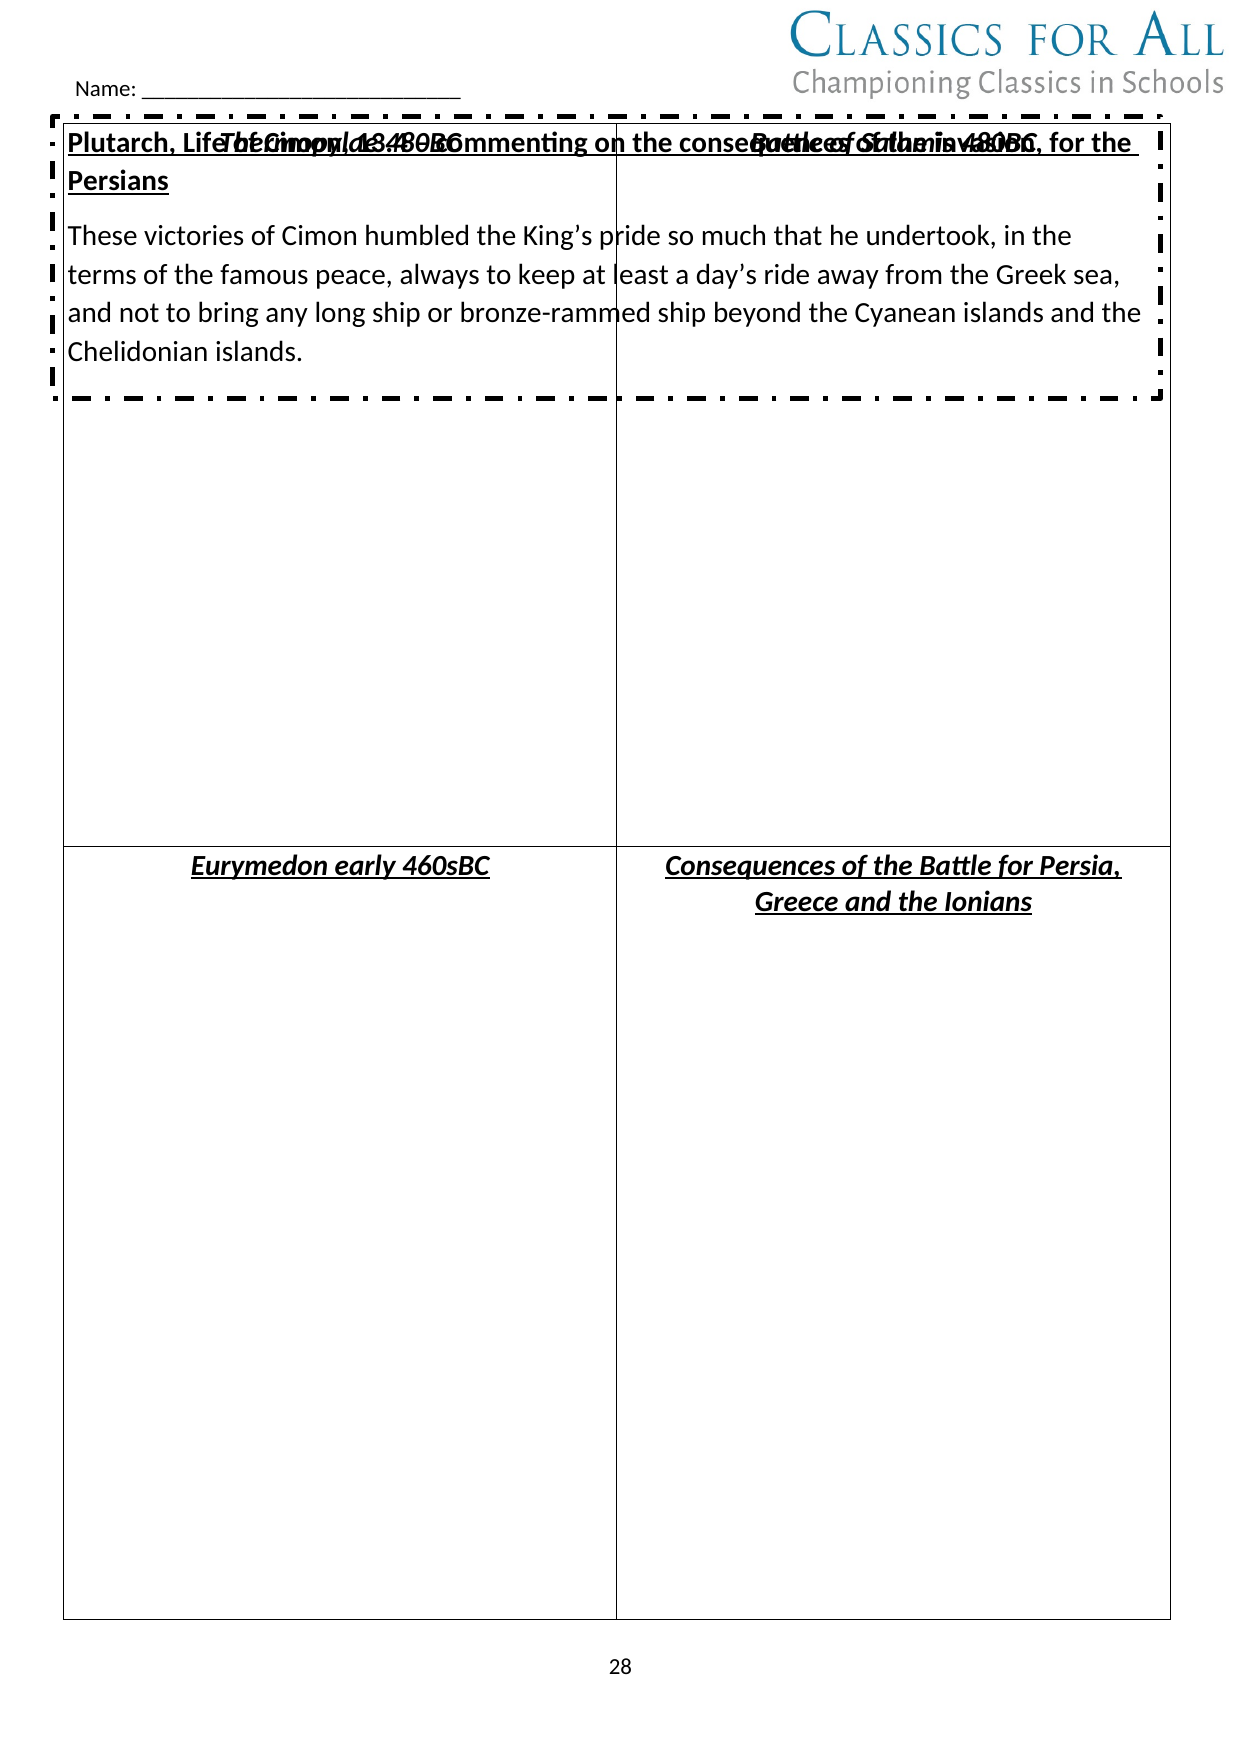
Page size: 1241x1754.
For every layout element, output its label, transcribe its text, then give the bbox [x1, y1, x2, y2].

table_cell Eurymedon early 460sBC [64, 847, 616, 1619]
picture [787, 0, 1230, 111]
table_header Thermopylae 480BC [64, 124, 616, 846]
table_header Battle of Salamis 480BC [617, 124, 1170, 846]
table_cell Consequences of the Battle for Persia, Greece and the Ionians [617, 847, 1170, 1619]
